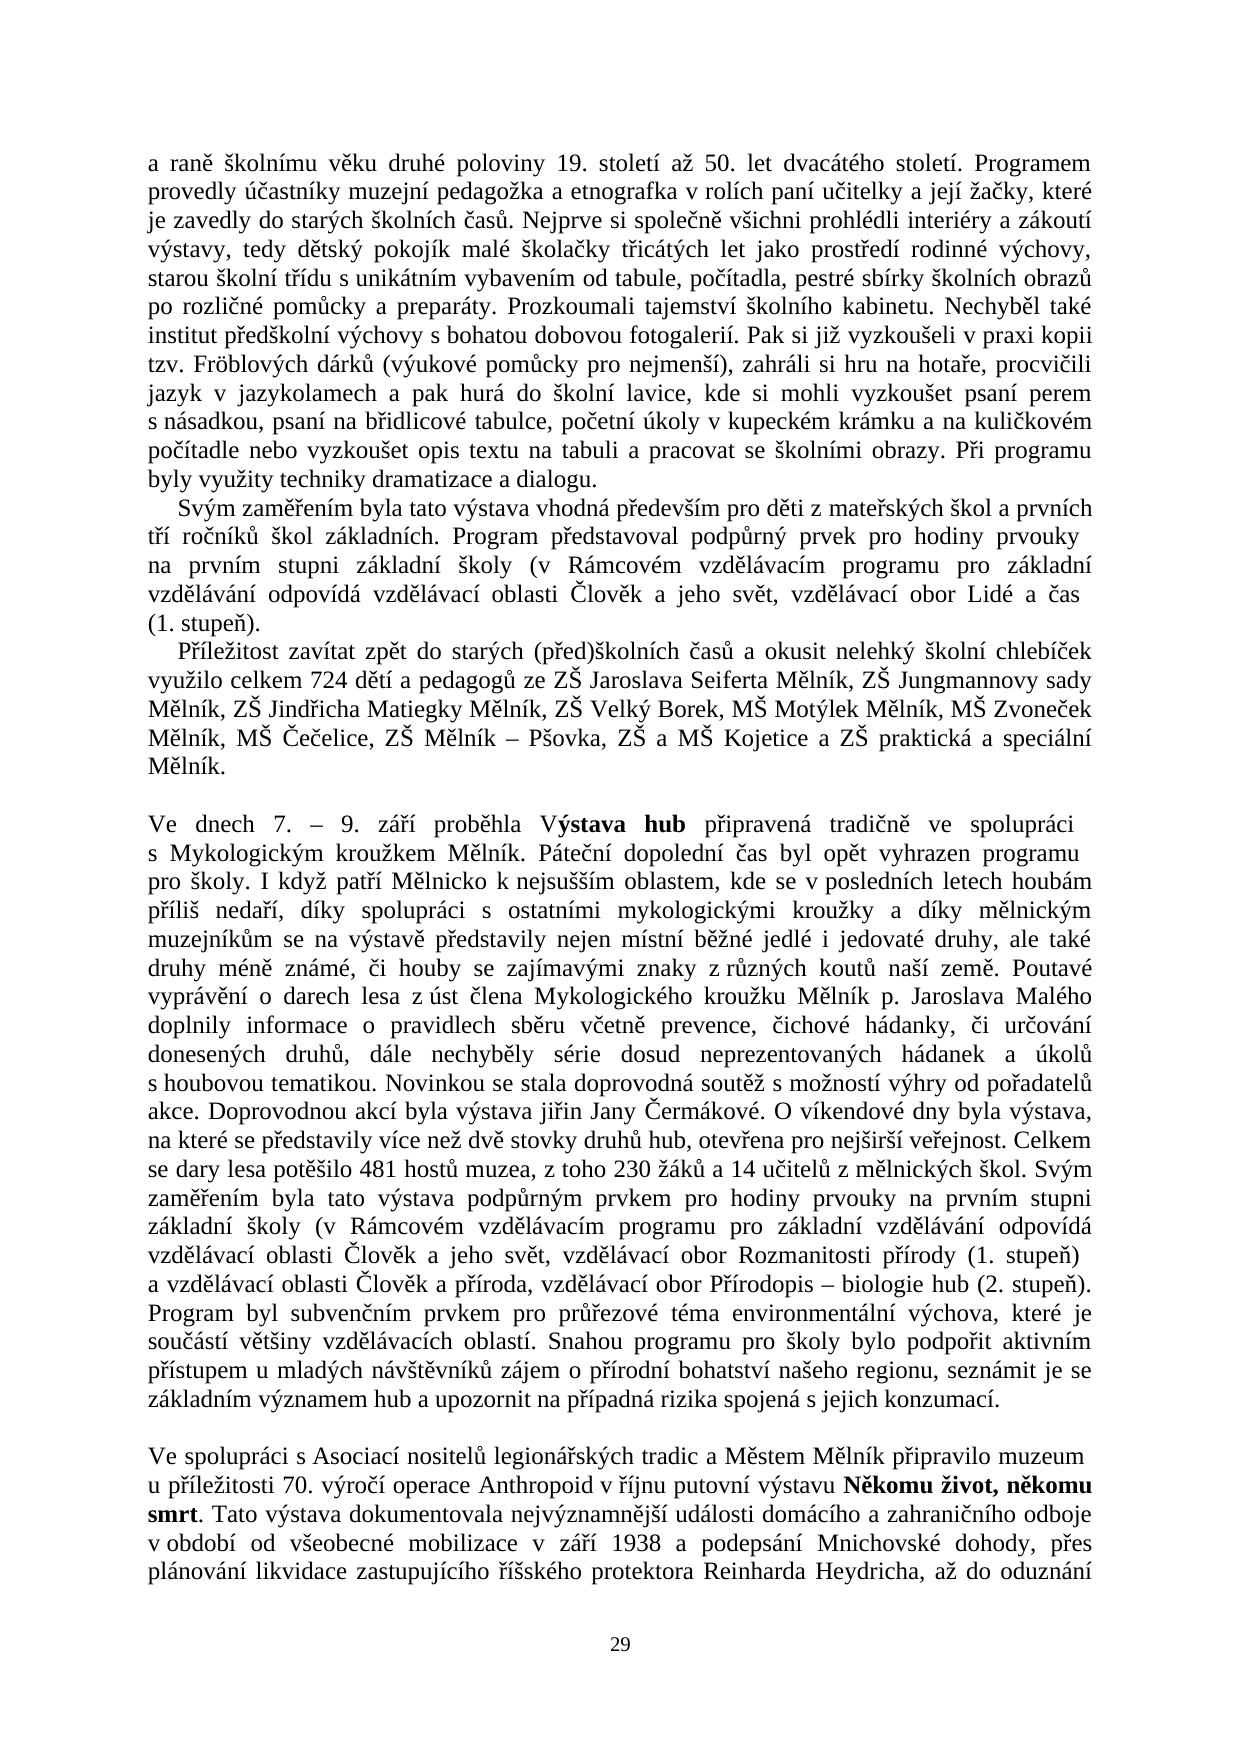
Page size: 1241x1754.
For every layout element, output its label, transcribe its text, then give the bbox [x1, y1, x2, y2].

text Ve dnech 7. – 9. září proběhla Výstava hub připravená tradičně ve spolupráci s Mykologickým kroužkem Mělník. Páteční dopolední čas byl opět vyhrazen programu pro školy. I když patří Mělnicko k nejsušším oblastem, kde se v posledních letech houbám příliš nedaří, díky spolupráci s ostatními mykologickými kroužky a díky mělnickým muzejníkům se na výstavě představily nejen místní běžné jedlé i jedovaté druhy, ale také druhy méně známé, či houby se zajímavými znaky z různých koutů naší země. Poutavé vyprávění o darech lesa z úst člena Mykologického kroužku Mělník p. Jaroslava Malého doplnily informace o pravidlech sběru včetně prevence, čichové hádanky, či určování donesených druhů, dále nechyběly série dosud neprezentovaných hádanek a úkolů s houbovou tematikou. Novinkou se stala doprovodná soutěž s možností výhry od pořadatelů akce. Doprovodnou akcí byla výstava jiřin Jany Čermákové. O víkendové dny byla výstava, na které se představily více než dvě stovky druhů hub, otevřena pro nejširší veřejnost. Celkem se dary lesa potěšilo 481 hostů muzea, z toho 230 žáků a 14 učitelů z mělnických škol. Svým zaměřením byla tato výstava podpůrným prvkem pro hodiny prvouky na prvním stupni základní školy (v Rámcovém vzdělávacím programu pro základní vzdělávání odpovídá vzdělávací oblasti Člověk a jeho svět, vzdělávací obor Rozmanitosti přírody (1. stupeň) a vzdělávací oblasti Člověk a příroda, vzdělávací obor Přírodopis – biologie hub (2. stupeň). Program byl subvenčním prvkem pro průřezové téma environmentální výchova, které je součástí většiny vzdělávacích oblastí. Snahou programu pro školy bylo podpořit aktivním přístupem u mladých návštěvníků zájem o přírodní bohatství našeho regionu, seznámit je se základním významem hub a upozornit na případná rizika spojená s jejich konzumací. [148, 809, 1093, 1413]
text Svým zaměřením byla tato výstava vhodná především pro děti z mateřských škol a prvních tří ročníků škol základních. Program představoval podpůrný prvek pro hodiny prvouky na prvním stupni základní školy (v Rámcovém vzdělávacím programu pro základní vzdělávání odpovídá vzdělávací oblasti Člověk a jeho svět, vzdělávací obor Lidé a čas (1. stupeň). [148, 493, 1093, 636]
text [148, 148, 1093, 493]
text Příležitost zavítat zpět do starých (před)školních časů a okusit nelehký školní chlebíček využilo celkem 724 dětí a pedagogů ze ZŠ Jaroslava Seiferta Mělník, ZŠ Jungmannovy sady Mělník, ZŠ Jindřicha Matiegky Mělník, ZŠ Velký Borek, MŠ Motýlek Mělník, MŠ Zvoneček Mělník, MŠ Čečelice, ZŠ Mělník – Pšovka, ZŠ a MŠ Kojetice a ZŠ praktická a speciální Mělník. [148, 636, 1093, 780]
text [148, 1441, 1093, 1585]
